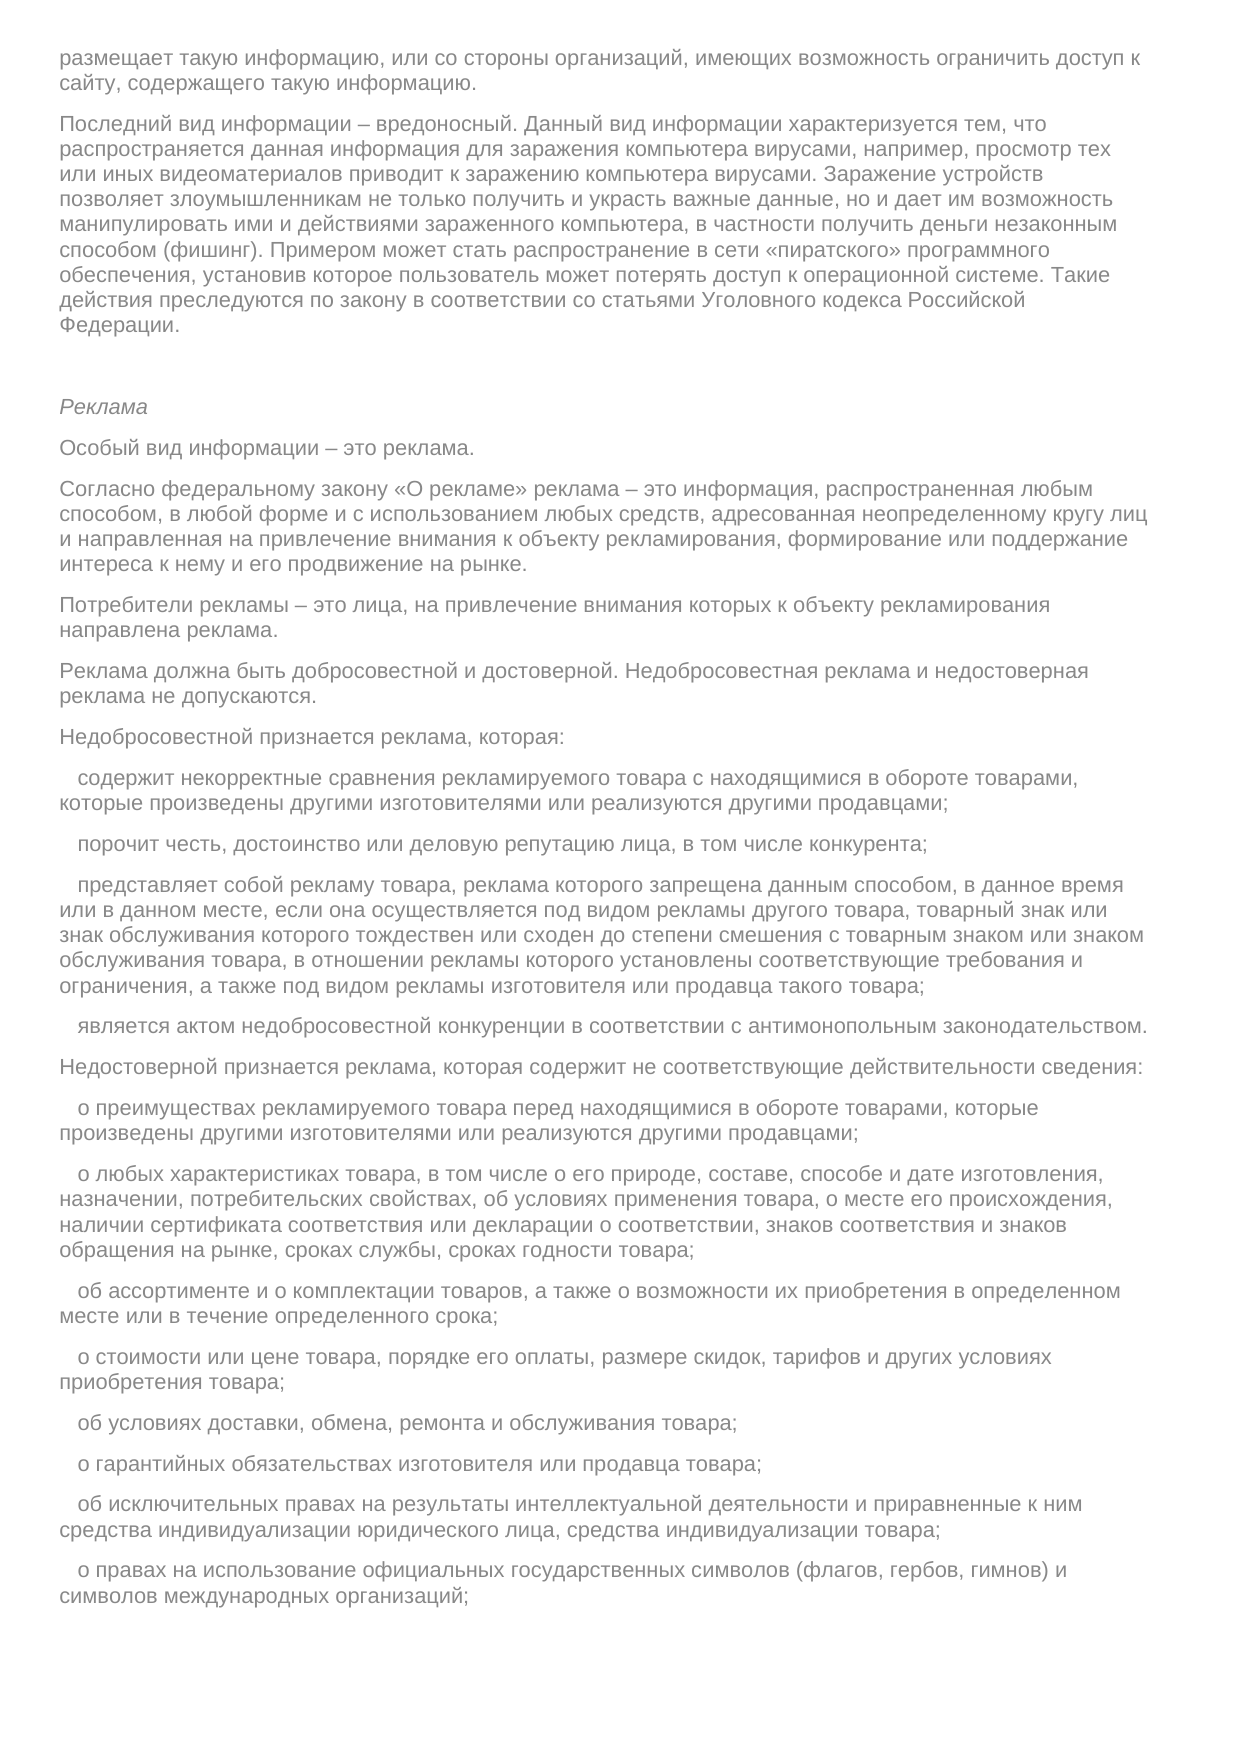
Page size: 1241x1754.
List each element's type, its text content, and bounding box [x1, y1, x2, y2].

text представляет собой рекламу товара, реклама которого запрещена данным способом, в данное время или в данном месте, если она осуществляется под видом рекламы другого товара, товарный знак или знак обслуживания которого тождествен или сходен до степени смешения с товарным знаком или знаком обслуживания товара, в отношении рекламы которого установлены соответствующие требования и ограничения, а также под видом рекламы изготовителя или продавца такого товара; [59, 872, 1152, 998]
text об ассортименте и о комплектации товаров, а также о возможности их приобретения в определенном месте или в течение определенного срока; [59, 1277, 1152, 1328]
text Согласно федеральному закону «О рекламе» реклама – это информация, распространенная любым способом, в любой форме и с использованием любых средств, адресованная неопределенному кругу лиц и направленная на привлечение внимания к объекту рекламирования, формирование или поддержание интереса к нему и его продвижение на рынке. [59, 475, 1152, 576]
text Реклама [59, 394, 1152, 419]
text Потребители рекламы – это лица, на привлечение внимания которых к объекту рекламирования направлена реклама. [59, 592, 1152, 642]
text о преимуществах рекламируемого товара перед находящимися в обороте товарами, которые произведены другими изготовителями или реализуются другими продавцами; [59, 1095, 1152, 1145]
text содержит некорректные сравнения рекламируемого товара с находящимися в обороте товарами, которые произведены другими изготовителями или реализуются другими продавцами; [59, 765, 1152, 815]
text об условиях доставки, обмена, ремонта и обслуживания товара; [59, 1409, 1152, 1435]
text Недостоверной признается реклама, которая содержит не соответствующие действительности сведения: [59, 1054, 1152, 1079]
text о любых характеристиках товара, в том числе о его природе, составе, способе и дате изготовления, назначении, потребительских свойствах, об условиях применения товара, о месте его происхождения, наличии сертификата соответствия или декларации о соответствии, знаков соответствия и знаков обращения на рынке, сроках службы, сроках годности товара; [59, 1161, 1152, 1262]
text Особый вид информации – это реклама. [59, 434, 1152, 460]
text является актом недобросовестной конкуренции в соответствии с антимонопольным законодательством. [59, 1013, 1152, 1038]
text о стоимости или цене товара, порядке его оплаты, размере скидок, тарифов и других условиях приобретения товара; [59, 1343, 1152, 1394]
text порочит честь, достоинство или деловую репутацию лица, в том числе конкурента; [59, 831, 1152, 856]
text Последний вид информации – вредоносный. Данный вид информации характеризуется тем, что распространяется данная информация для заражения компьютера вирусами, например, просмотр тех или иных видеоматериалов приводит к заражению компьютера вирусами. Заражение устройств позволяет злоумышленникам не только получить и украсть важные данные, но и дает им возможность манипулировать ими и действиями зараженного компьютера, в частности получить деньги незаконным способом (фишинг). Примером может стать распространение в сети «пиратского» программного обеспечения, установив которое пользователь может потерять доступ к операционной системе. Такие действия преследуются по закону в соответствии со статьями Уголовного кодекса Российской Федерации. [59, 110, 1152, 337]
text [59, 44, 1152, 95]
text о правах на использование официальных государственных символов (флагов, гербов, гимнов) и символов международных организаций; [59, 1557, 1152, 1608]
text о гарантийных обязательствах изготовителя или продавца товара; [59, 1450, 1152, 1476]
text Недобросовестной признается реклама, которая: [59, 724, 1152, 749]
text Реклама должна быть добросовестной и достоверной. Недобросовестная реклама и недостоверная реклама не допускаются. [59, 658, 1152, 708]
text об исключительных правах на результаты интеллектуальной деятельности и приравненные к ним средства индивидуализации юридического лица, средства индивидуализации товара; [59, 1491, 1152, 1542]
